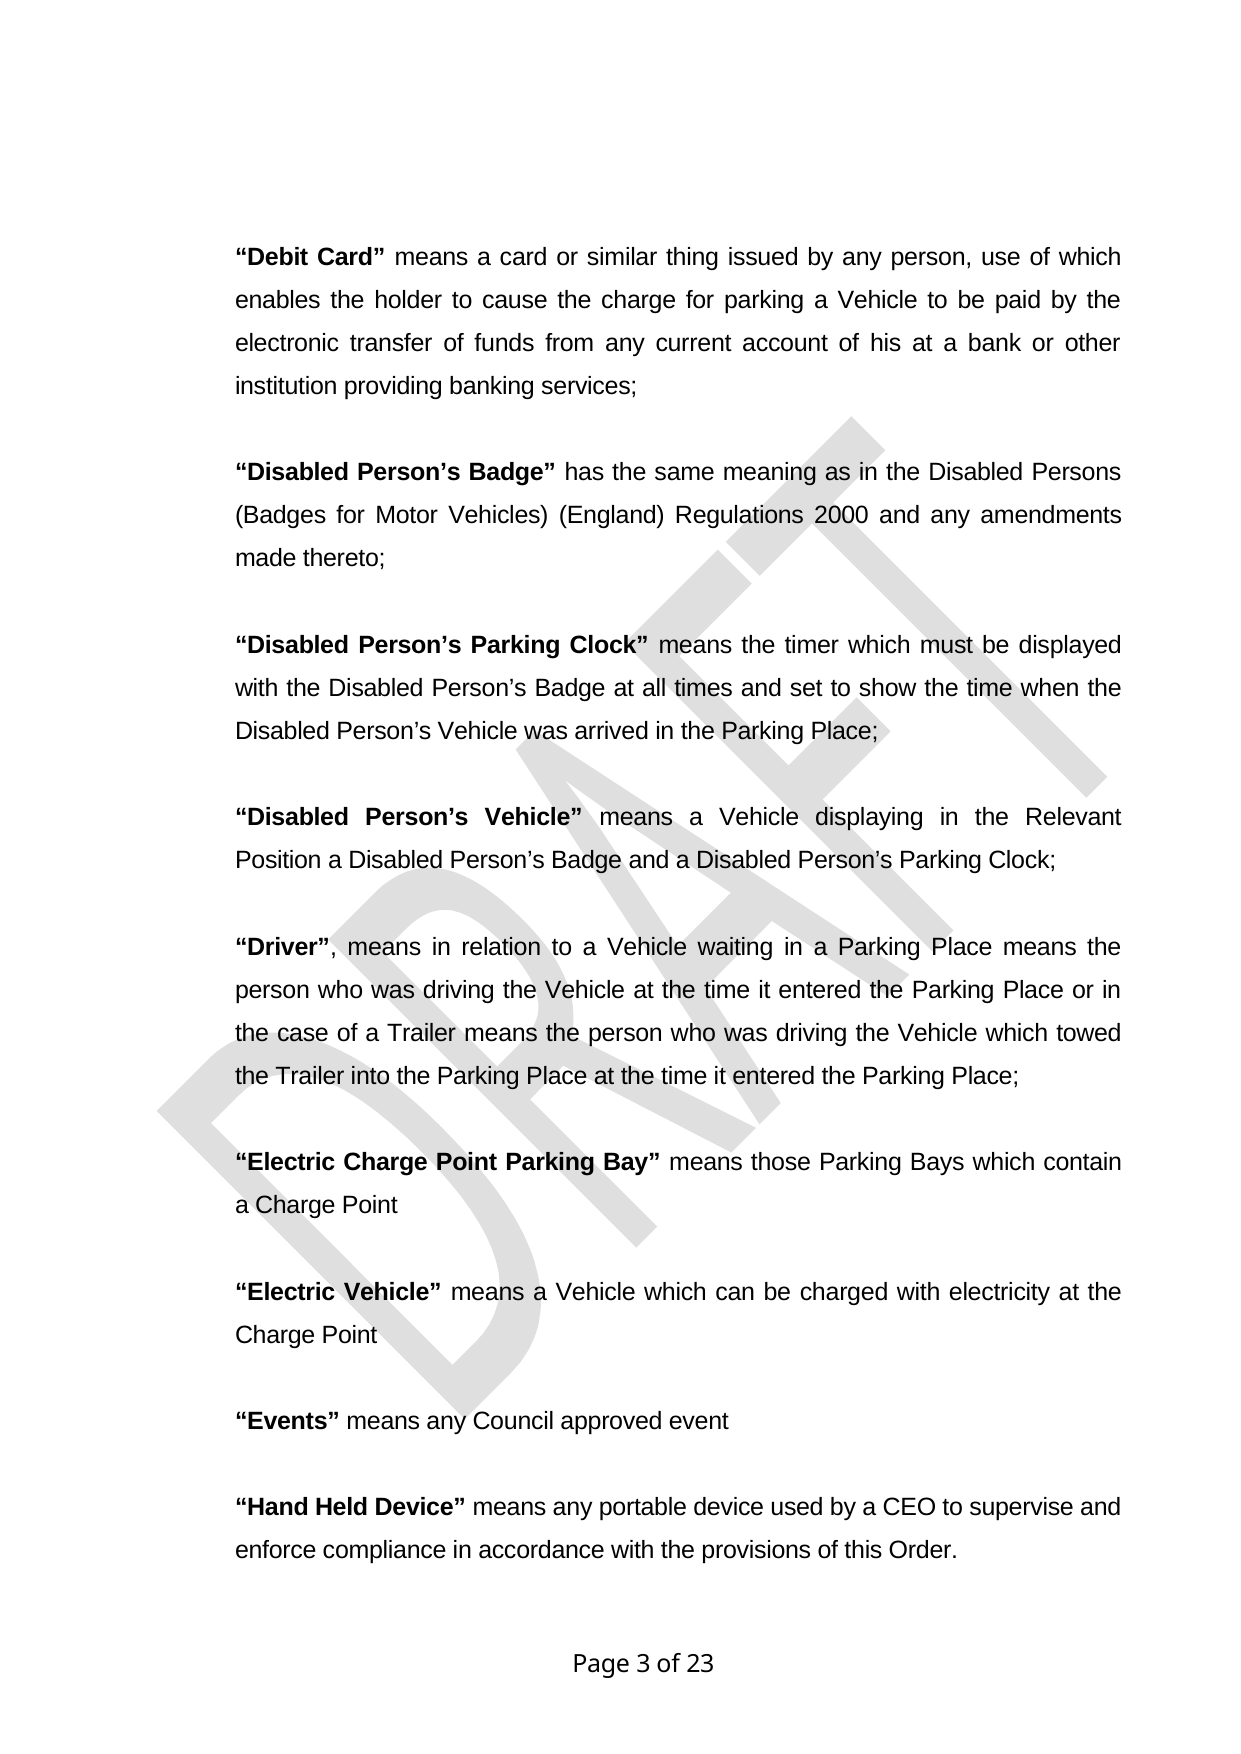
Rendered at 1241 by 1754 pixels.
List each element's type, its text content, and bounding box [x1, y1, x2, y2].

text “Electric Charge Point Parking Bay” means those Parking Bays which contain a Charge Point [235, 1147, 1122, 1219]
text “Disabled Person’s Badge” has the same meaning as in the Disabled Persons (Badges for Motor Vehicles) () Regulations 2000 and any amendments made thereto; [235, 457, 1122, 572]
text “Debit Card” means a card or similar thing issued by any person, use of which enables the holder to cause the charge for parking a Vehicle to be paid by the electronic transfer of funds from any current account of his at a bank or other institution providing banking services; [235, 241, 1122, 399]
text “Hand Held Device” means any portable device used by a CEO to supervise and enforce compliance in accordance with the provisions of this Order. [235, 1492, 1122, 1564]
text “Electric Vehicle” means a Vehicle which can be charged with electricity at the Charge Point [235, 1276, 1122, 1348]
text “Driver”, means in relation to a Vehicle waiting in a Parking Place means the person who was driving the Vehicle at the time it entered the Parking Place or in the case of a Trailer means the person who was driving the Vehicle which towed the Trailer into the Parking Place at the time it entered the Parking Place; [235, 931, 1122, 1089]
text “Disabled Person’s Parking Clock” means the timer which must be displayed with the Disabled Person’s Badge at all times and set to show the time when the Disabled Person’s Vehicle was arrived in the ; [235, 629, 1122, 744]
text “Disabled Person’s Vehicle” means a Vehicle displaying in the Relevant Position a Disabled Person’s Badge and a Disabled Person’s Parking Clock; [235, 802, 1122, 874]
text “Events” means any Council approved event [235, 1406, 1122, 1434]
